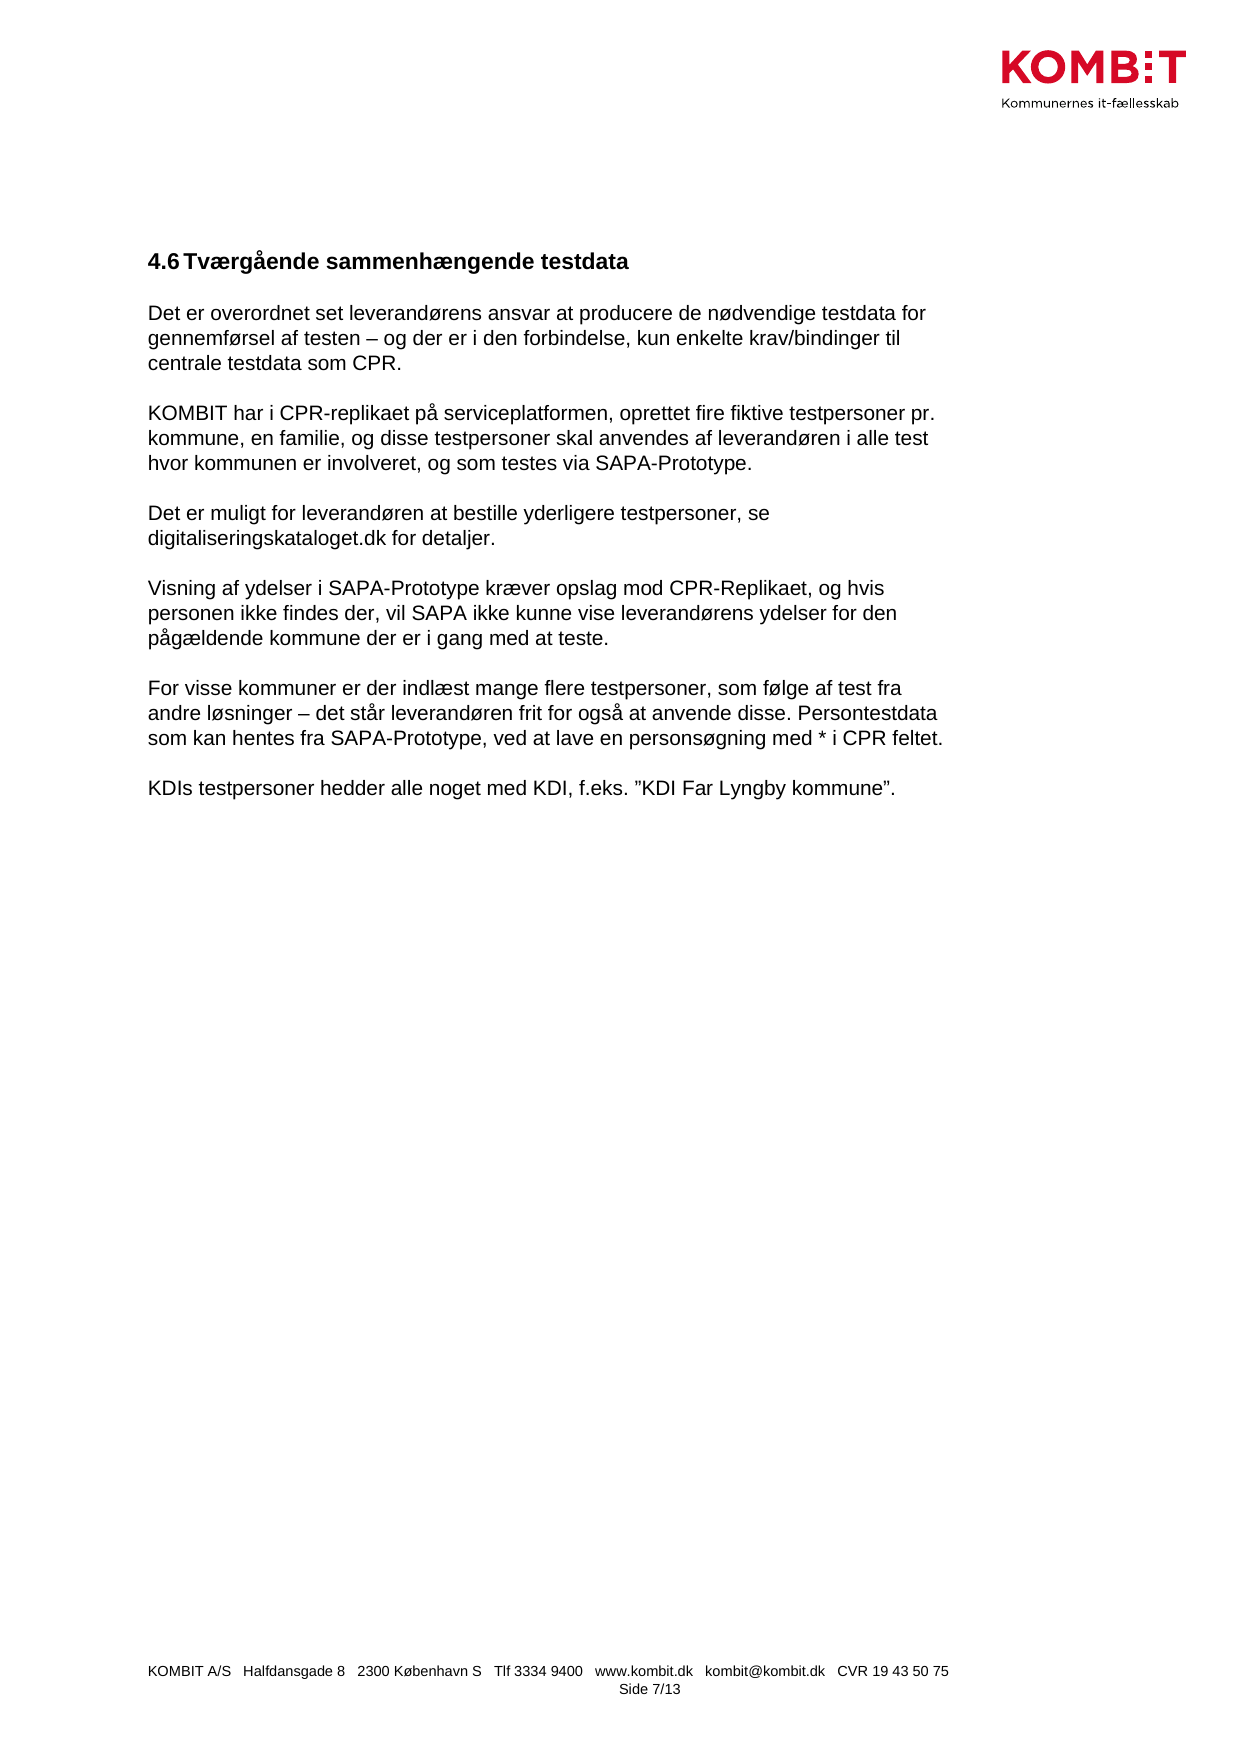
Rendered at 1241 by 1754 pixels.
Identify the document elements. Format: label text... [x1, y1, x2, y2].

subtitle Tværgående sammenhængende testdata [148, 248, 957, 274]
text KDIs testpersoner hedder alle noget med KDI, f.eks. ”KDI Far Lyngby kommune”. [148, 774, 957, 799]
text Visning af ydelser i SAPA-Prototype kræver opslag mod CPR-Replikaet, og hvis personen ikke findes der, vil SAPA ikke kunne vise leverandørens ydelser for den pågældende kommune der er i gang med at teste. [148, 574, 957, 649]
text Det er overordnet set leverandørens ansvar at producere de nødvendige testdata for gennemførsel af testen – og der er i den forbindelse, kun enkelte krav/bindinger til centrale testdata som CPR. [148, 299, 957, 374]
text For visse kommuner er der indlæst mange flere testpersoner, som følge af test fra andre løsninger – det står leverandøren frit for også at anvende disse. Persontestdata som kan hentes fra SAPA-Prototype, ved at lave en personsøgning med * i CPR feltet. [148, 674, 957, 749]
text KOMBIT har i CPR-replikaet på serviceplatformen, oprettet fire fiktive testpersoner pr. kommune, en familie, og disse testpersoner skal anvendes af leverandøren i alle test hvor kommunen er involveret, og som testes via SAPA-Prototype. [148, 399, 957, 474]
text Det er muligt for leverandøren at bestille yderligere testpersoner, se digitaliseringskataloget.dk for detaljer. [148, 499, 957, 549]
